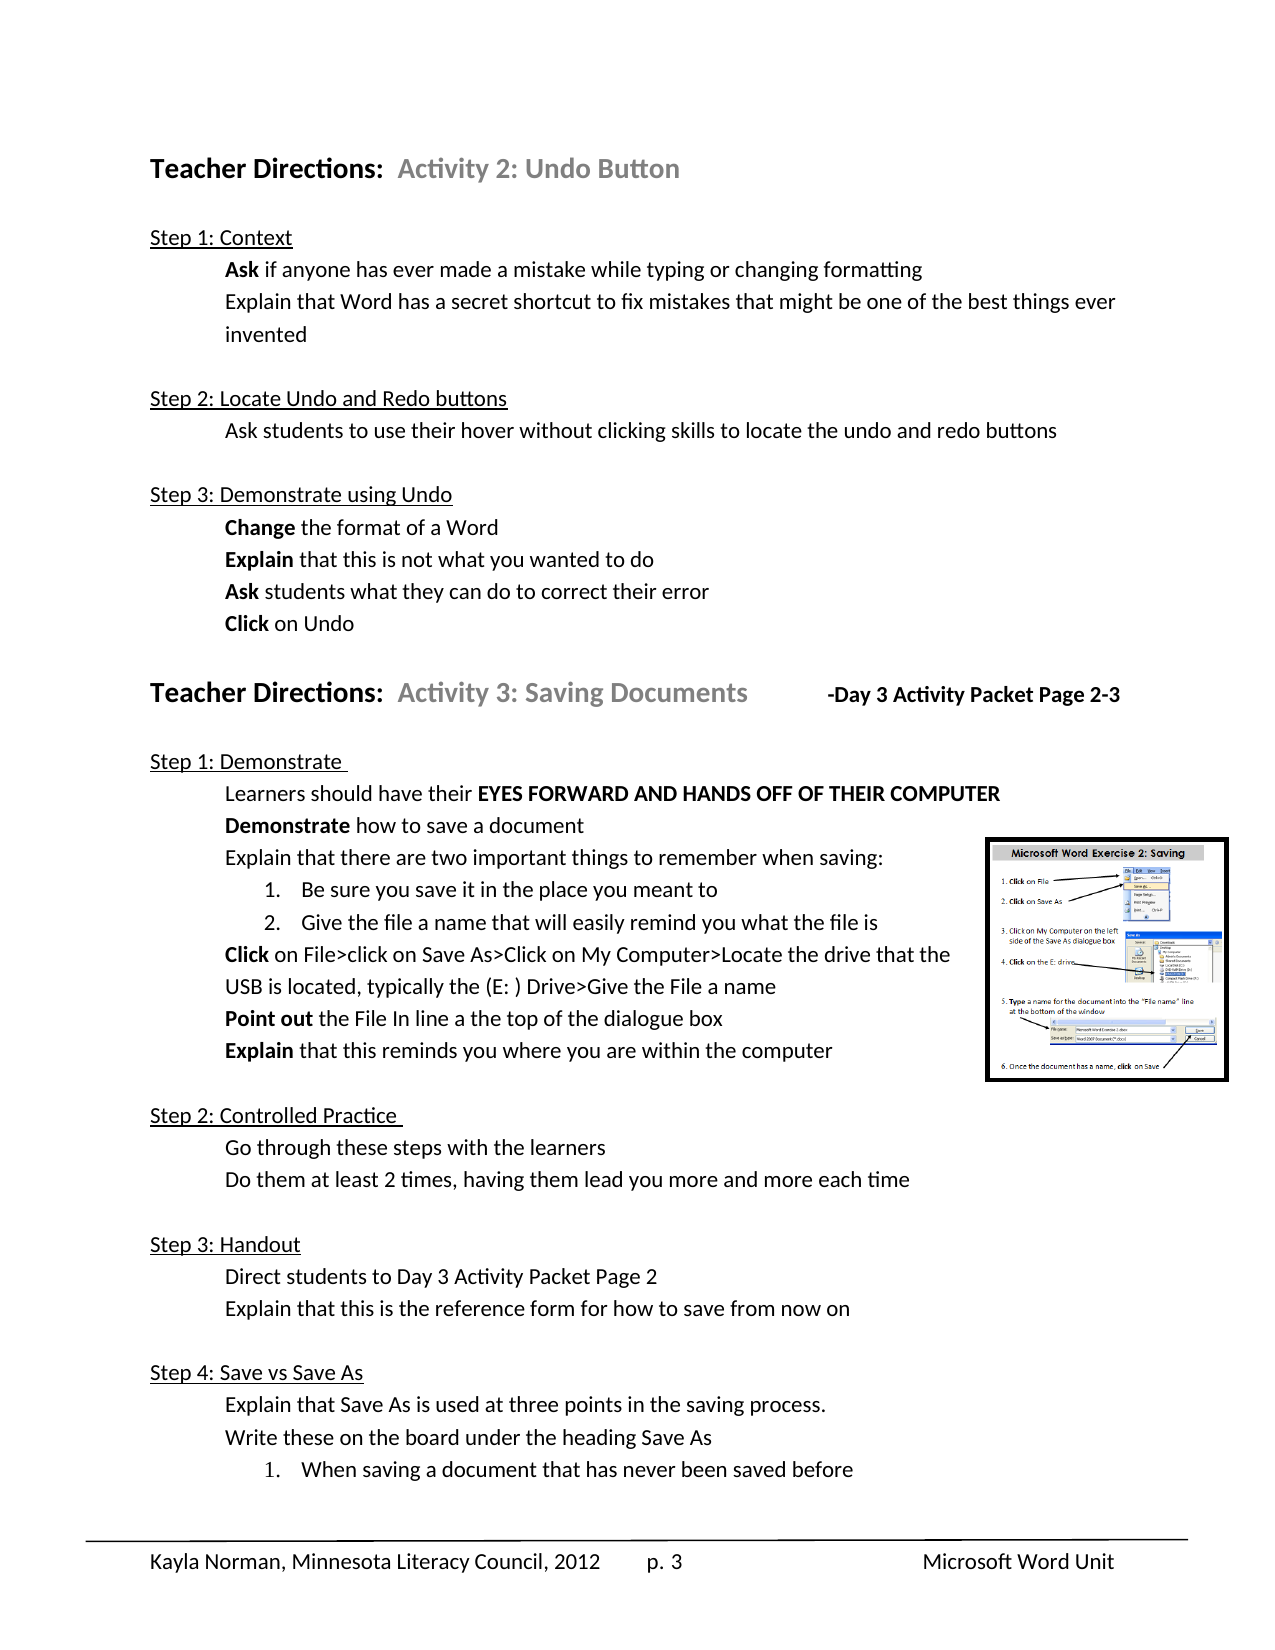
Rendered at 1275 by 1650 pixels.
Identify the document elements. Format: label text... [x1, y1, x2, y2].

text Ask if anyone has ever made a mistake while typing or changing formatting [150, 255, 1125, 283]
text Learners should have their EYES FORWARD AND HANDS OFF OF THEIR COMPUTER [150, 779, 1125, 807]
text Step 2: Controlled Practice [150, 1101, 1125, 1129]
text Change the format of a Word [150, 513, 1125, 541]
text Explain that this is not what you wanted to do [150, 545, 1125, 573]
text Ask students to use their hover without clicking skills to locate the undo and redo buttons [150, 416, 1125, 444]
text Click on Undo [150, 609, 1125, 637]
text Step 1: Demonstrate [150, 747, 1125, 775]
text Step 2: Locate Undo and Redo buttons [150, 384, 1125, 412]
text Explain that there are two important things to remember when saving: [150, 843, 985, 871]
text Explain that Save As is used at three points in the saving process. [150, 1391, 1125, 1419]
text Direct students to Day 3 Activity Packet Page 2 [150, 1262, 1125, 1290]
text Teacher Directions: Activity 3: Saving Documents -Day 3 Activity Packet Page 2-3 [150, 674, 1125, 709]
text Step 1: Context [150, 223, 1125, 251]
text Click on File>click on Save As>Click on My Computer>Locate the drive that the USB is located, typically the (E: ) Drive>Give the File a name [225, 940, 985, 1000]
text Go through these steps with the learners [150, 1133, 1125, 1161]
picture [990, 842, 1224, 1078]
text Step 3: Handout [150, 1230, 1125, 1258]
text Explain that Word has a secret shortcut to fix mistakes that might be one of the best things ever invented [225, 287, 1125, 348]
text Explain that this reminds you where you are within the computer [225, 1037, 985, 1064]
text Do them at least 2 times, having them lead you more and more each time [150, 1165, 1125, 1193]
text Point out the File In line a the top of the dialogue box [225, 1004, 985, 1032]
text Step 3: Demonstrate using Undo [150, 481, 1125, 509]
text Demonstrate how to save a document [150, 811, 1125, 839]
list When saving a document that has never been saved before [264, 1455, 1125, 1483]
text Write these on the board under the heading Save As [150, 1423, 1125, 1451]
list Be sure you save it in the place you meant to [263, 876, 985, 904]
text Step 4: Save vs Save As [150, 1358, 1125, 1386]
text Explain that this is the reference form for how to save from now on [150, 1294, 1125, 1322]
text Ask students what they can do to correct their error [150, 577, 1125, 605]
text Teacher Directions: Activity 2: Undo Button [150, 150, 1125, 186]
list Give the file a name that will easily remind you what the file is [263, 908, 985, 936]
